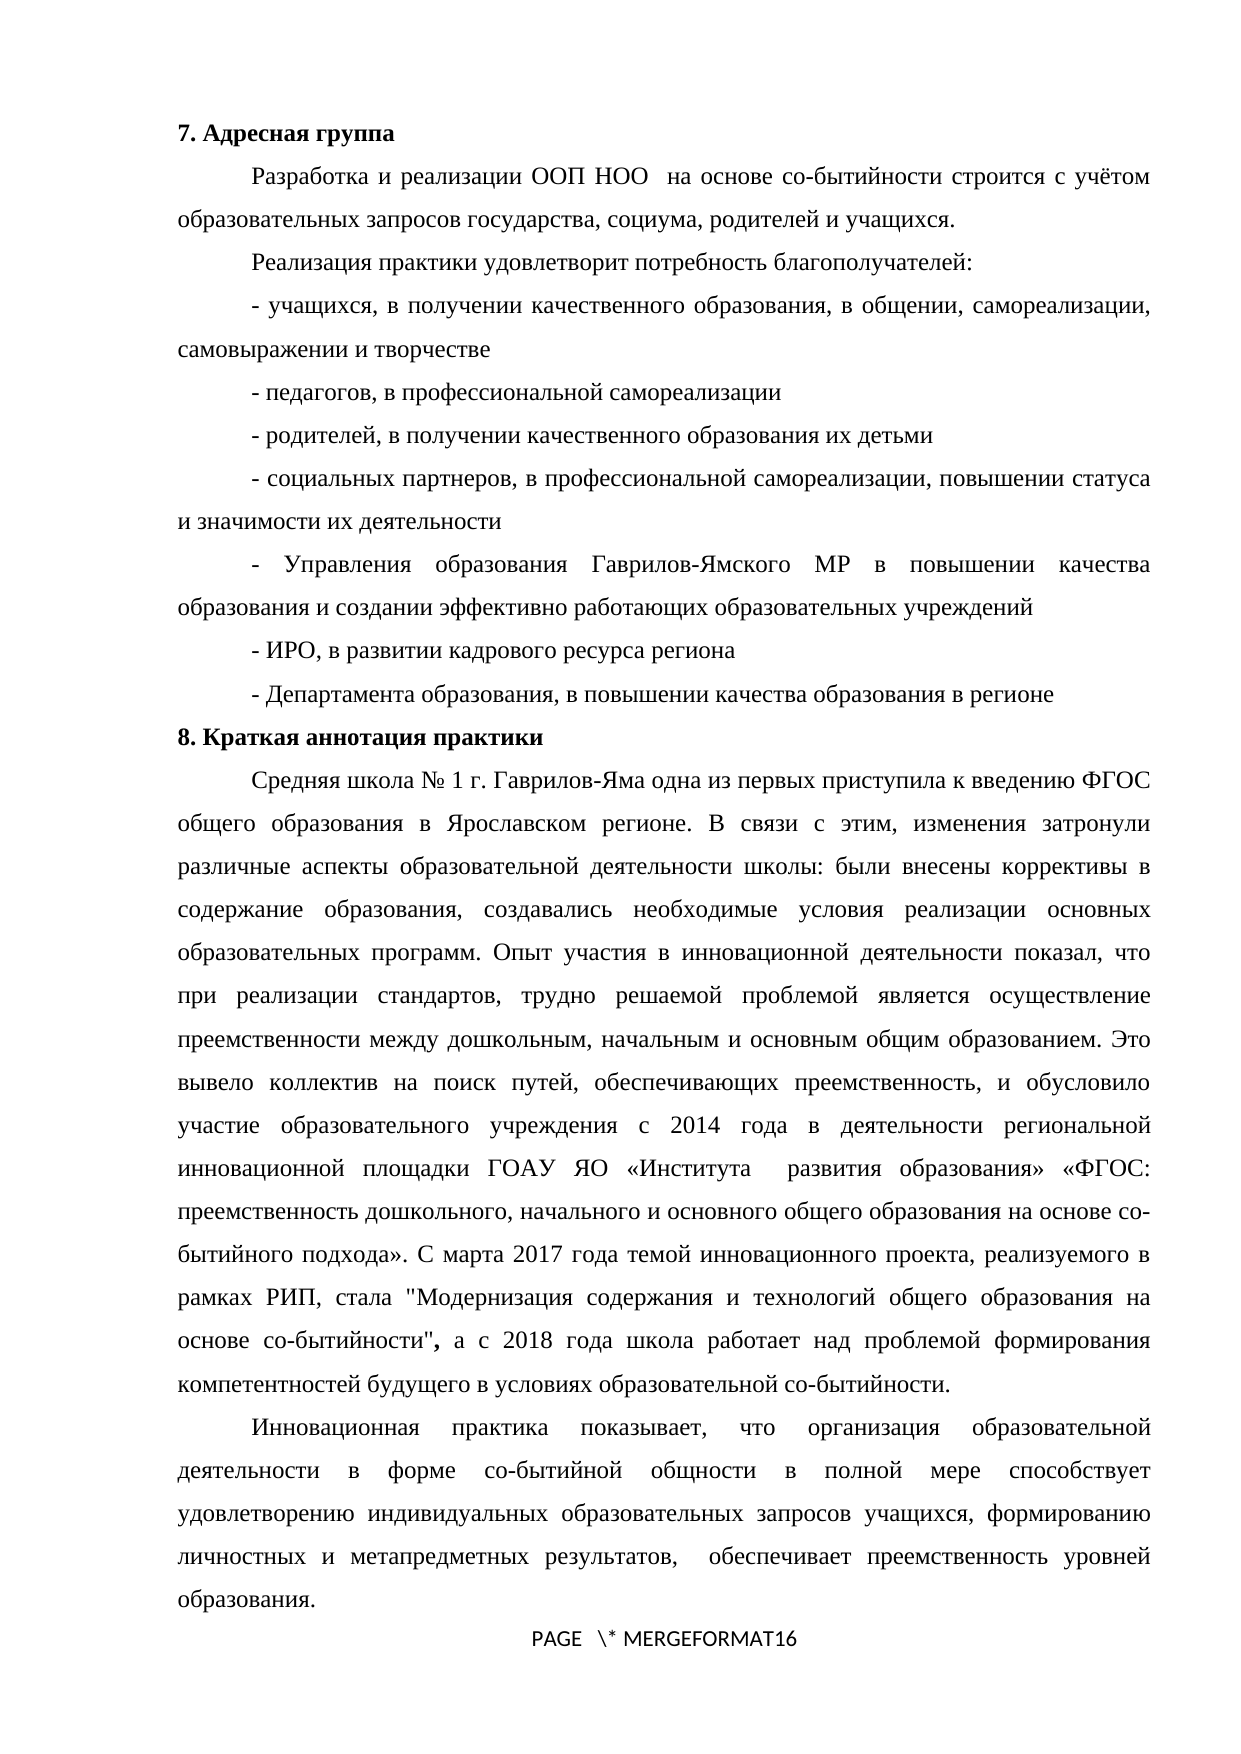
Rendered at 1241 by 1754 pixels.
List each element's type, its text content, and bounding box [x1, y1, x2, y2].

text - Управления образования Гаврилов-Ямского МР в повышении качества образования и создании эффективно работающих образовательных учреждений [177, 549, 1152, 621]
text 7. Адресная группа [177, 118, 1152, 147]
text Средняя школа № 1 г. Гаврилов-Яма одна из первых приступила к введению ФГОС общего образования в Ярославском регионе. В связи с этим, изменения затронули различные аспекты образовательной деятельности школы: были внесены коррективы в содержание образования, создавались необходимые условия реализации основных образовательных программ. Опыт участия в инновационной деятельности показал, что при реализации стандартов, трудно решаемой проблемой является осуществление преемственности между дошкольным, начальным и основным общим образованием. Это вывело коллектив на поиск путей, обеспечивающих преемственность, и обусловило участие образовательного учреждения с 2014 года в деятельности региональной инновационной площадки ГОАУ ЯО «Института развития образования» «ФГОС: преемственность дошкольного, начального и основного общего образования на основе со-бытийного подхода». С марта 2017 года темой инновационного проекта, реализуемого в рамках РИП, стала "Модернизация содержания и технологий общего образования на основе со-бытийности", а с 2018 года школа работает над проблемой формирования компетентностей будущего в условиях образовательной со-бытийности. [177, 765, 1152, 1397]
text Реализация практики удовлетворит потребность благополучателей: [177, 247, 1152, 276]
text - ИРО, в развитии кадрового ресурса региона [251, 636, 1152, 664]
text - педагогов, в профессиональной самореализации [177, 377, 1152, 406]
text Инновационная практика показывает, что организация образовательной деятельности в форме со-бытийной общности в полной мере способствует удовлетворению индивидуальных образовательных запросов учащихся, формированию личностных и метапредметных результатов, обеспечивает преемственность уровней образования. [177, 1412, 1152, 1613]
text Разработка и реализации ООП НОО на основе со-бытийности строится с учётом образовательных запросов государства, социума, родителей и учащихся. [177, 161, 1152, 233]
text - Департамента образования, в повышении качества образования в регионе [251, 679, 1152, 707]
text - учащихся, в получении качественного образования, в общении, самореализации, самовыражении и творчестве [177, 291, 1152, 362]
text - родителей, в получении качественного образования их детьми [177, 420, 1152, 449]
text - социальных партнеров, в профессиональной самореализации, повышении статуса и значимости их деятельности [177, 463, 1152, 535]
text 8. Краткая аннотация практики [177, 722, 1152, 751]
